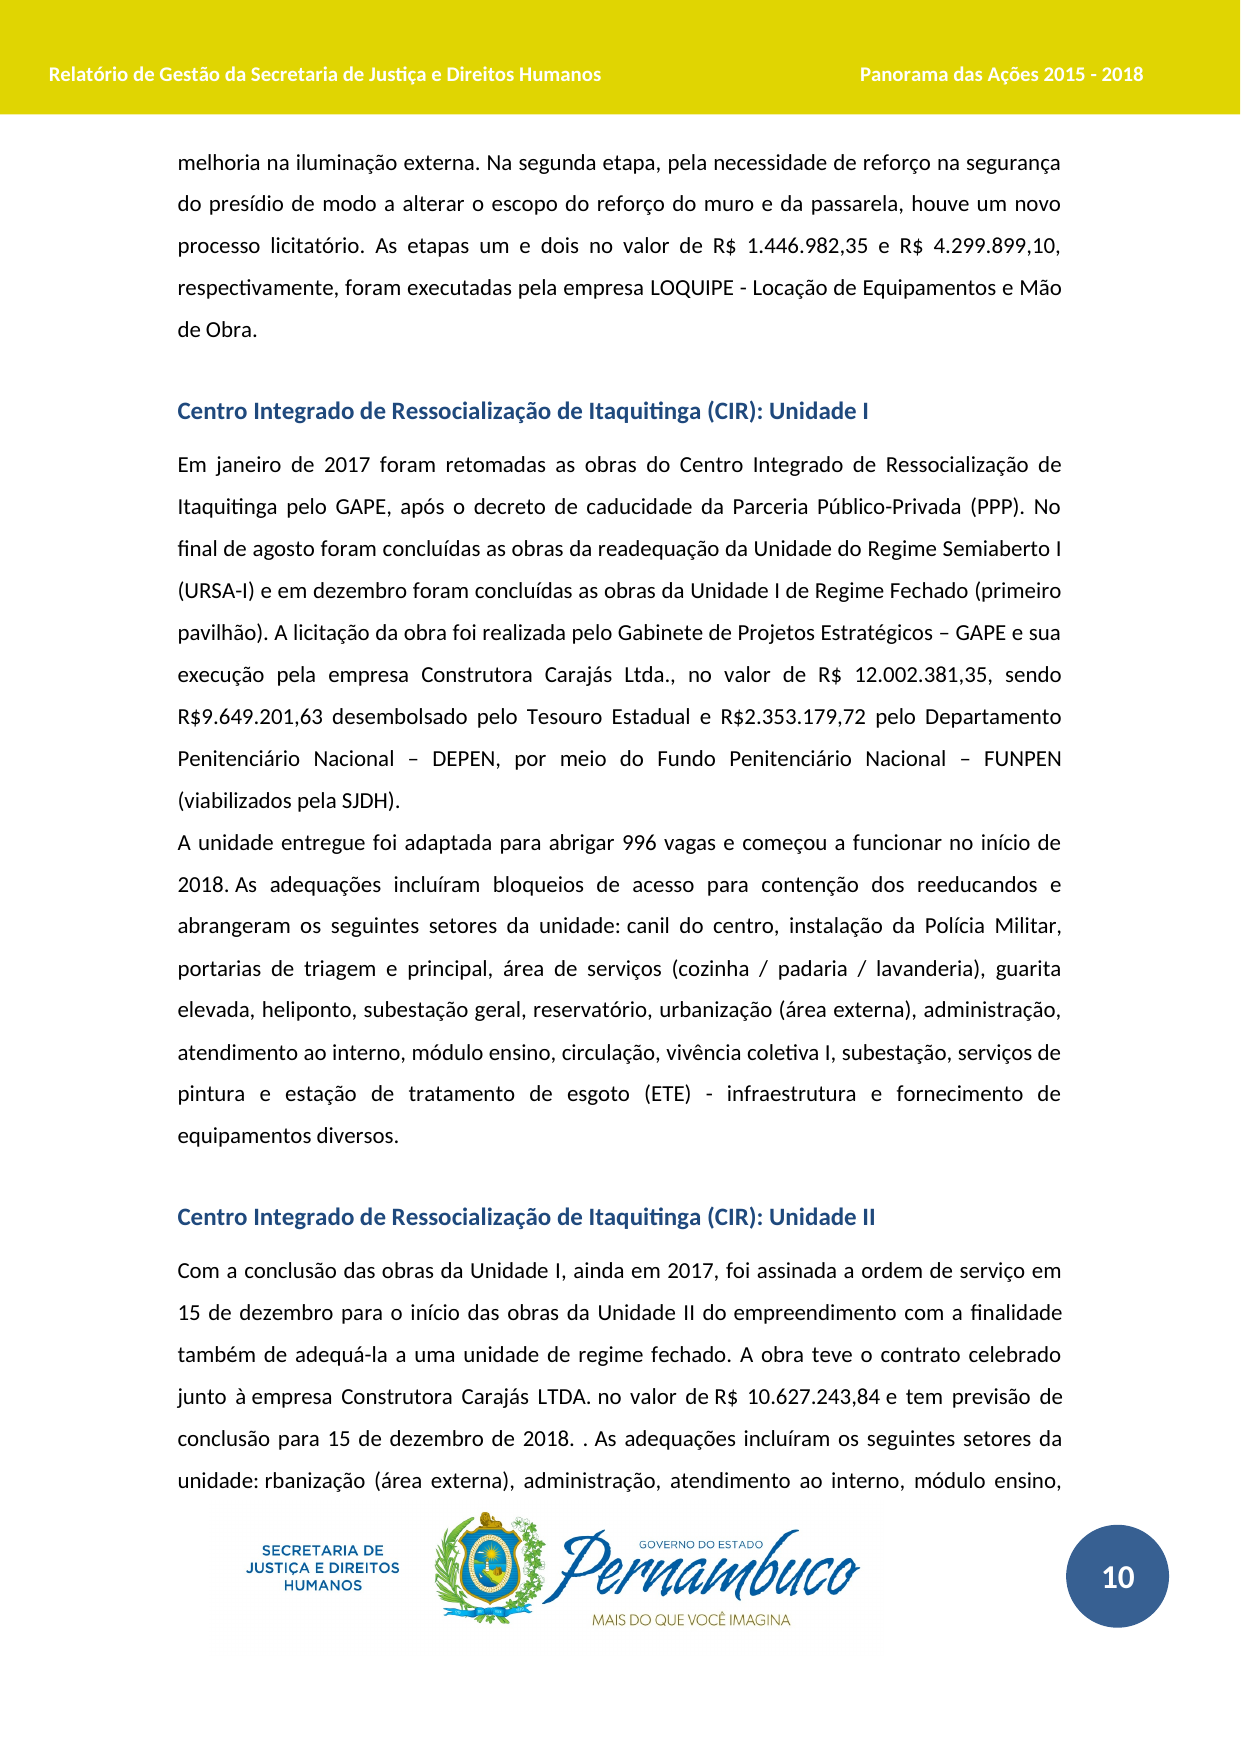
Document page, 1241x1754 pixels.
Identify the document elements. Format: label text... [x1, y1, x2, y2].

text A unidade entregue foi adaptada para abrigar 996 vagas e começou a funcionar no início de 2018. As adequações incluíram bloqueios de acesso para contenção dos reeducandos e abrangeram os seguintes setores da unidade: canil do centro, instalação da Polícia Militar, portarias de triagem e principal, área de serviços (cozinha / padaria / lavanderia), guarita elevada, heliponto, subestação geral, reservatório, urbanização (área externa), administração, atendimento ao interno, módulo ensino, circulação, vivência coletiva I, subestação, serviços de pintura e estação de tratamento de esgoto (ETE) - infraestrutura e fornecimento de equipamentos diversos. [177, 828, 1063, 1149]
text Centro Integrado de Ressocialização de Itaquitinga (CIR): Unidade I [177, 395, 886, 425]
text Em janeiro de 2017 foram retomadas as obras do Centro Integrado de Ressocialização de Itaquitinga pelo GAPE, após o decreto de caducidade da Parceria Público-Privada (PPP). No final de agosto foram concluídas as obras da readequação da Unidade do Regime Semiaberto I (URSA-I) e em dezembro foram concluídas as obras da Unidade I de Regime Fechado (primeiro pavilhão). A licitação da obra foi realizada pelo Gabinete de Projetos Estratégicos – GAPE e sua execução pela empresa Construtora Carajás Ltda., no valor de R$ 12.002.381,35, sendo R$9.649.201,63 desembolsado pelo Tesouro Estadual e R$2.353.179,72 pelo Departamento Penitenciário Nacional – DEPEN, por meio do Fundo Penitenciário Nacional – FUNPEN (viabilizados pela SJDH). [177, 450, 1063, 814]
text Centro Integrado de Ressocialização de Itaquitinga (CIR): Unidade II [177, 1201, 886, 1231]
picture [208, 1500, 884, 1656]
